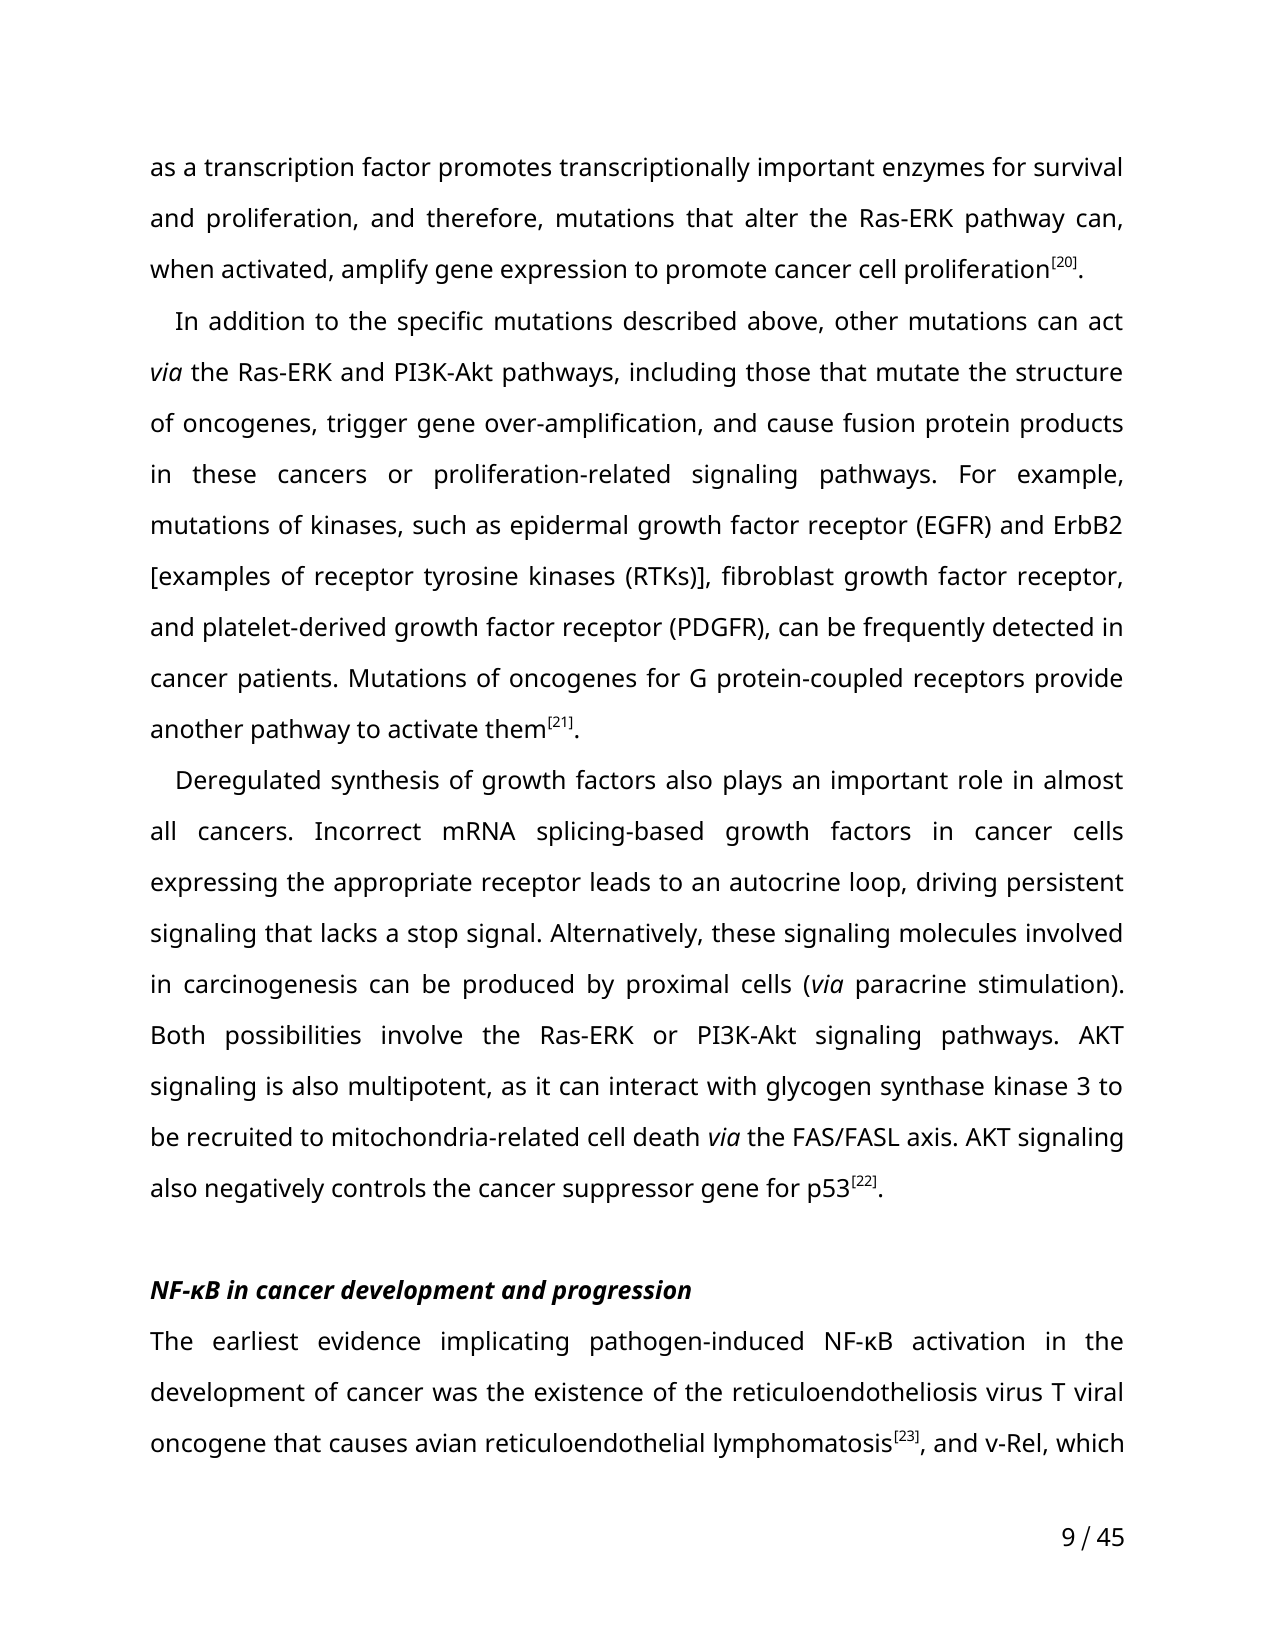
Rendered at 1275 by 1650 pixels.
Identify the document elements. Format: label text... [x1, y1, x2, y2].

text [150, 150, 1125, 286]
text Deregulated synthesis of growth factors also plays an important role in almost all cancers. Incorrect mRNA splicing-based growth factors in cancer cells expressing the appropriate receptor leads to an autocrine loop, driving persistent signaling that lacks a stop signal. Alternatively, these signaling molecules involved in carcinogenesis can be produced by proximal cells (via paracrine stimulation). Both possibilities involve the Ras-ERK or PI3K-Akt signaling pathways. AKT signaling is also multipotent, as it can interact with glycogen synthase kinase 3 to be recruited to mitochondria-related cell death via the FAS/FASL axis. AKT signaling also negatively controls the cancer suppressor gene for p53[22]. [150, 762, 1125, 1205]
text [150, 1324, 1125, 1460]
text In addition to the specific mutations described above, other mutations can act via the Ras-ERK and PI3K-Akt pathways, including those that mutate the structure of oncogenes, trigger gene over-amplification, and cause fusion protein products in these cancers or proliferation-related signaling pathways. For example, mutations of kinases, such as epidermal growth factor receptor (EGFR) and ErbB2 [examples of receptor tyrosine kinases (RTKs)], fibroblast growth factor receptor, and platelet-derived growth factor receptor (PDGFR), can be frequently detected in cancer patients. Mutations of oncogenes for G protein-coupled receptors provide another pathway to activate them[21]. [150, 303, 1125, 746]
text NF-κB in cancer development and progression [150, 1273, 1125, 1307]
